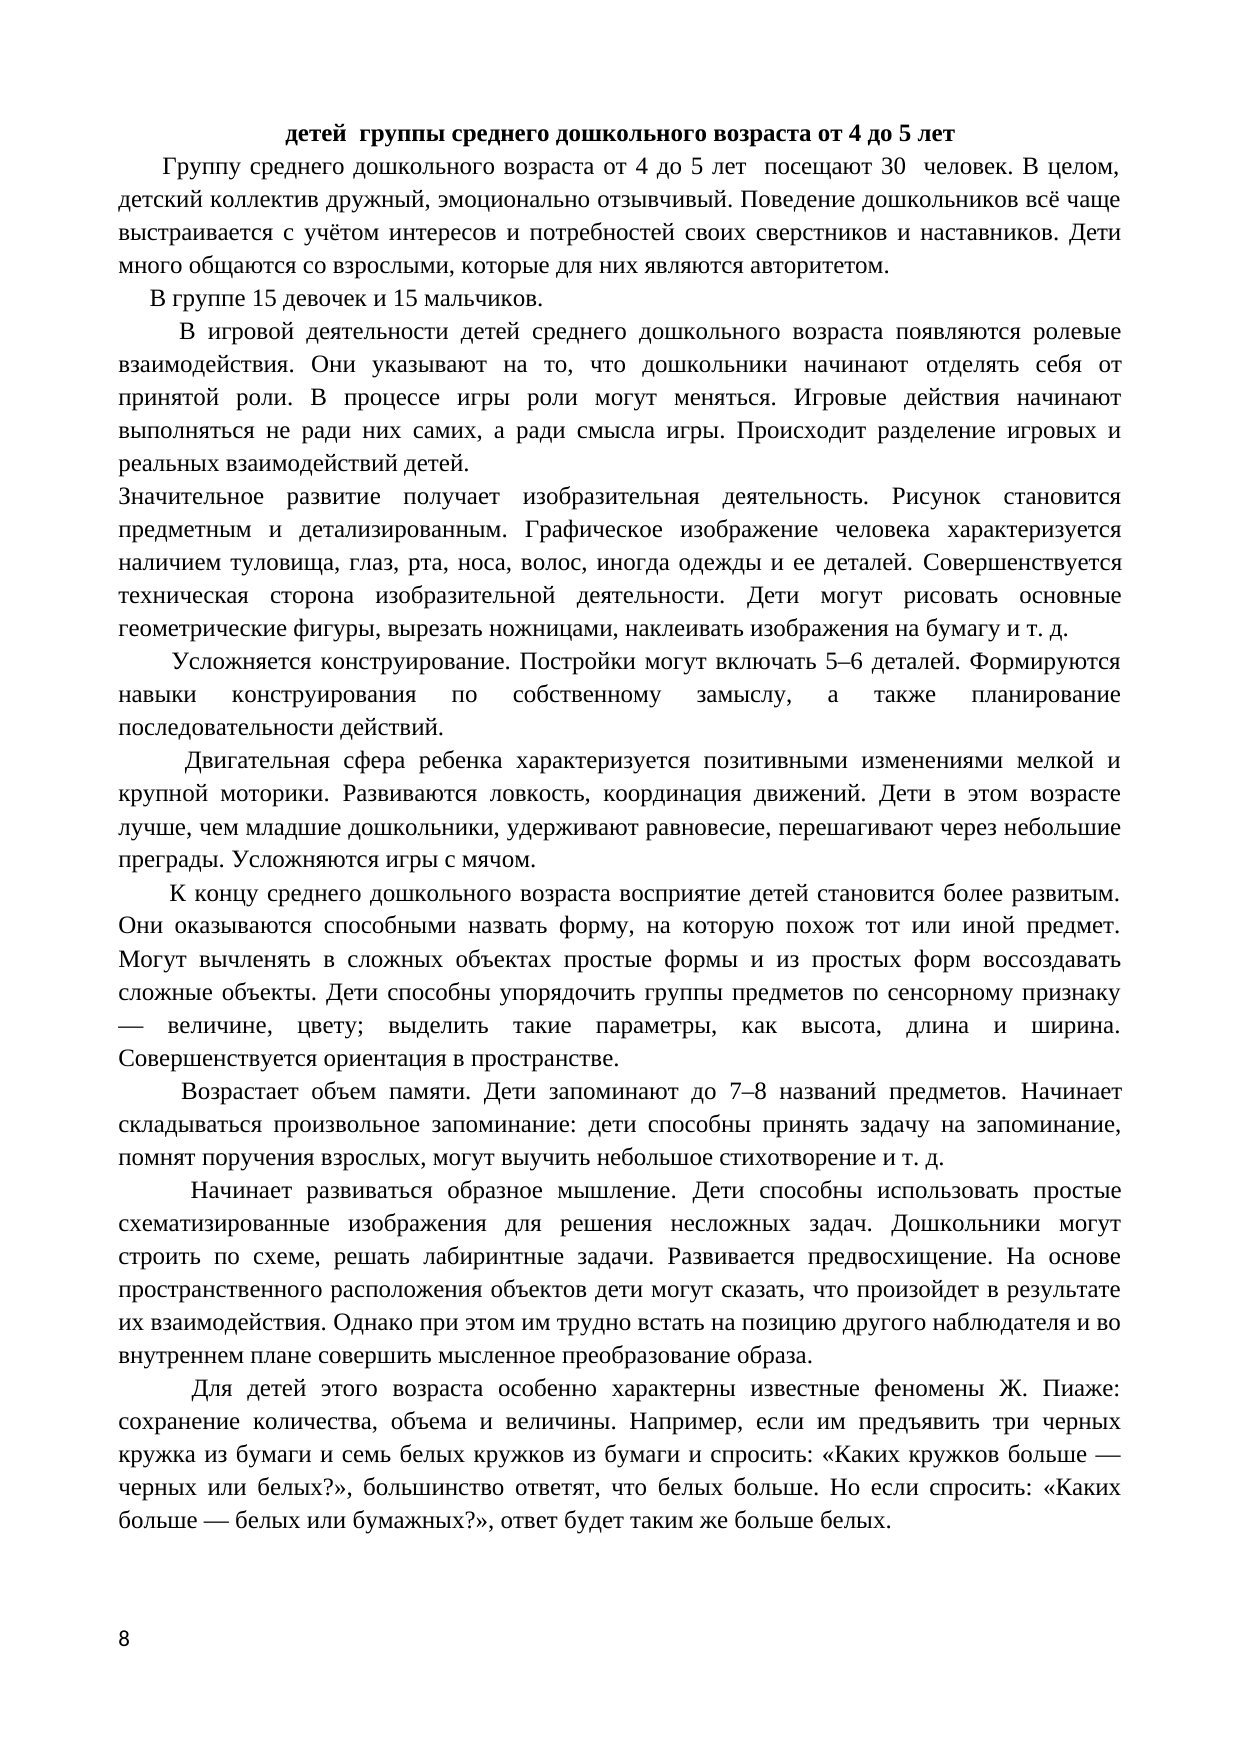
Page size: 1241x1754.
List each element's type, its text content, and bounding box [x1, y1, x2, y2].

text Группу среднего дошкольного возраста от 4 до 5 лет посещают 30 человек. В целом, детский коллектив дружный, эмоционально отзывчивый. Поведение дошкольников всё чаще выстраивается с учётом интересов и потребностей своих сверстников и наставников. Дети много общаются со взрослыми, которые для них являются авторитетом. [118, 151, 1122, 279]
text К концу среднего дошкольного возраста восприятие детей становится более развитым. Они оказываются способными назвать форму, на которую похож тот или иной предмет. Могут вычленять в сложных объектах простые формы и из простых форм воссоздавать сложные объекты. Дети способны упорядочить группы предметов по сенсорному признаку — величине, цвету; выделить такие параметры, как высота, длина и ширина. Совершенствуется ориентация в пространстве. [118, 878, 1122, 1071]
text Возрастает объем памяти. Дети запоминают до 7–8 названий предметов. Начинает складываться произвольное запоминание: дети способны принять задачу на запоминание, помнят поручения взрослых, могут выучить небольшое стихотворение и т. д. [118, 1076, 1122, 1171]
text Двигательная сфера ребенка характеризуется позитивными изменениями мелкой и крупной моторики. Развиваются ловкость, координация движений. Дети в этом возрасте лучше, чем младшие дошкольники, удерживают равновесие, перешагивают через небольшие преграды. Усложняются игры с мячом. [118, 746, 1122, 873]
text Значительное развитие получает изобразительная деятельность. Рисунок становится предметным и детализированным. Графическое изображение человека характеризуется наличием туловища, глаз, рта, носа, волос, иногда одежды и ее деталей. Совершенствуется техническая сторона изобразительной деятельности. Дети могут рисовать основные геометрические фигуры, вырезать ножницами, наклеивать изображения на бумагу и т. д. [118, 481, 1122, 642]
text В игровой деятельности детей среднего дошкольного возраста появляются ролевые взаимодействия. Они указывают на то, что дошкольники начинают отделять себя от принятой роли. В процессе игры роли могут меняться. Игровые действия начинают выполняться не ради них самих, а ради смысла игры. Происходит разделение игровых и реальных взаимодействий детей. [118, 316, 1122, 477]
text детей группы среднего дошкольного возраста от 4 до 5 лет [118, 118, 1122, 147]
text Для детей этого возраста особенно характерны известные феномены Ж. Пиаже: сохранение количества, объема и величины. Например, если им предъявить три черных кружка из бумаги и семь белых кружков из бумаги и спросить: «Каких кружков больше — черных или белых?», большинство ответят, что белых больше. Но если спросить: «Каких больше — белых или бумажных?», ответ будет таким же больше белых. [118, 1373, 1122, 1534]
text В группе 15 девочек и 15 мальчиков. [118, 283, 1122, 312]
text Начинает развиваться образное мышление. Дети способны использовать простые схематизированные изображения для решения несложных задач. Дошкольники могут строить по схеме, решать лабиринтные задачи. Развивается предвосхищение. На основе пространственного расположения объектов дети могут сказать, что произойдет в результате их взаимодействия. Однако при этом им трудно встать на позицию другого наблюдателя и во внутреннем плане совершить мысленное преобразование образа. [118, 1175, 1122, 1369]
text Усложняется конструирование. Постройки могут включать 5–6 деталей. Формируются навыки конструирования по собственному замыслу, а также планирование последовательности действий. [118, 646, 1122, 741]
